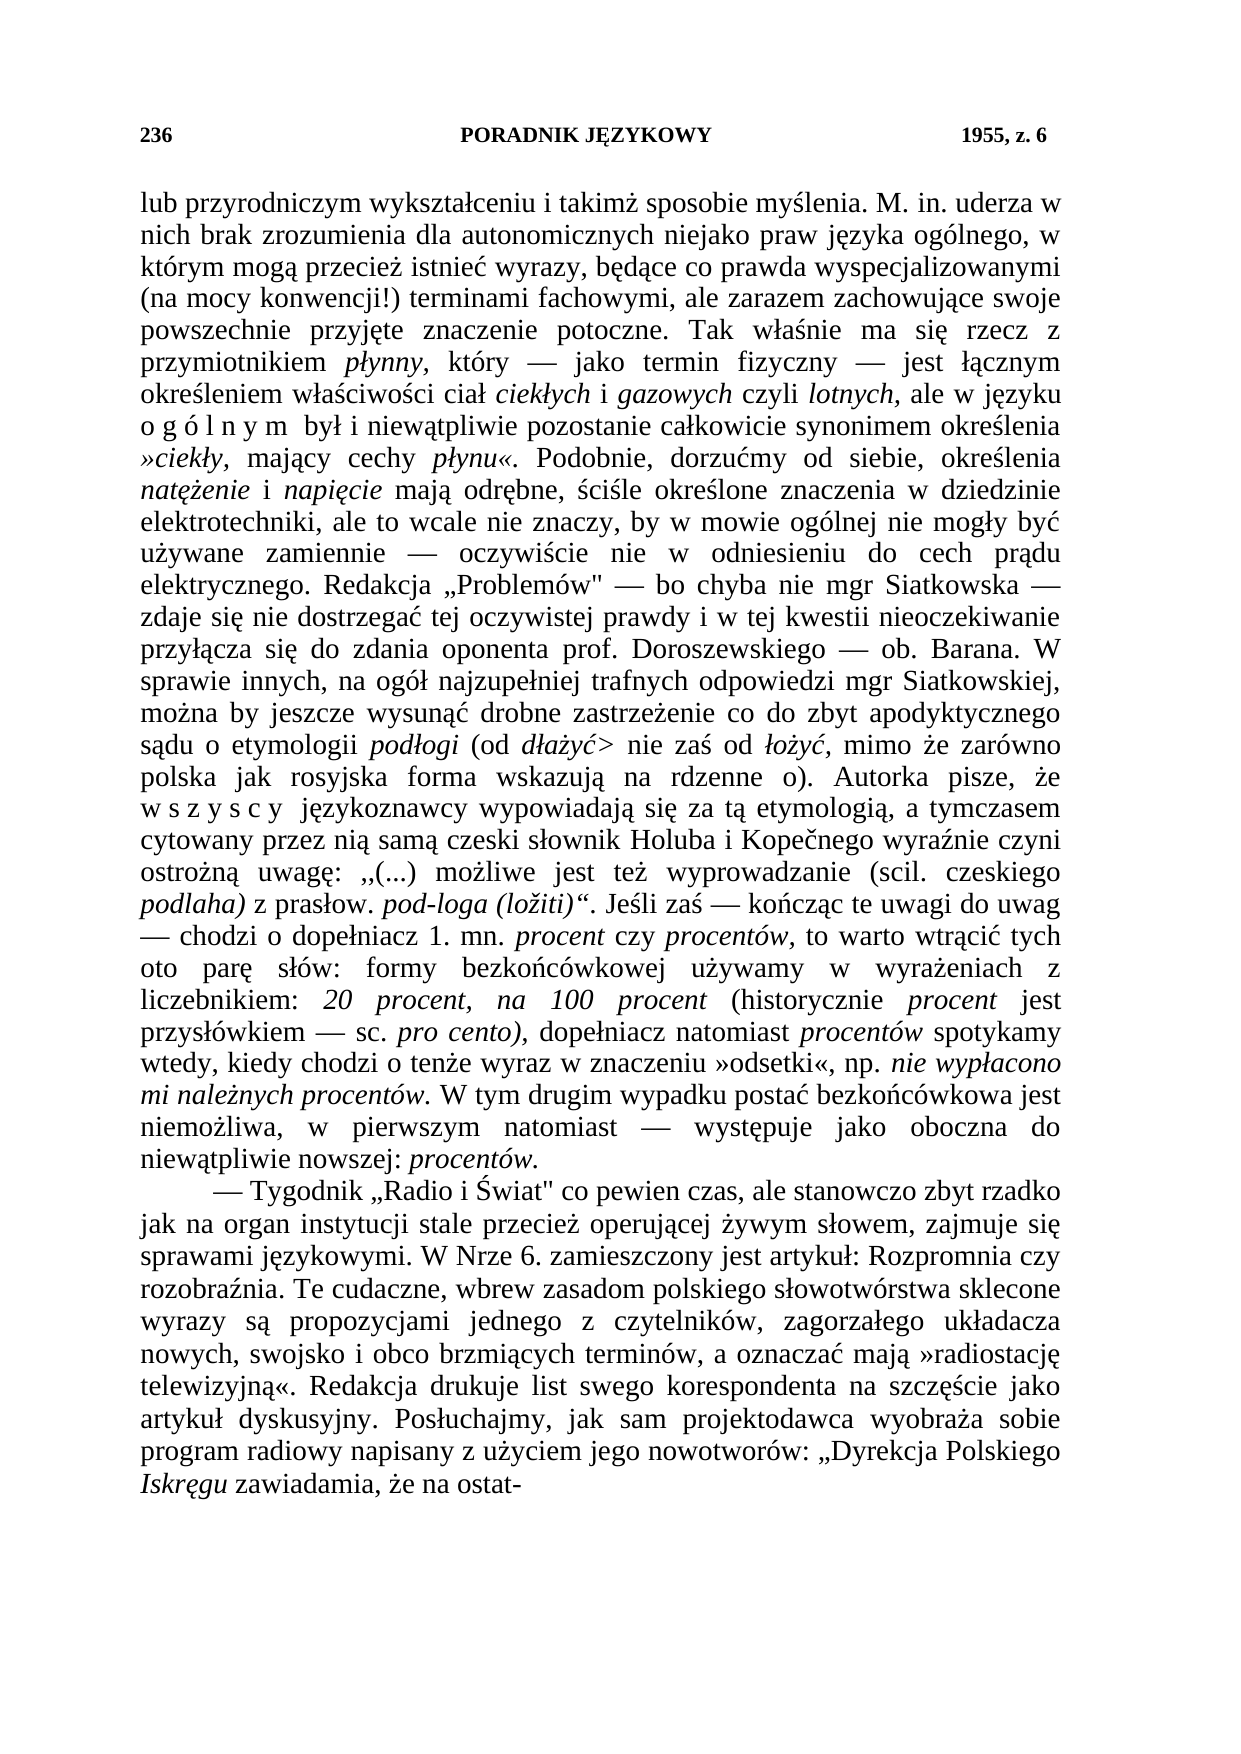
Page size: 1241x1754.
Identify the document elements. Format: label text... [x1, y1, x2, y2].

text 236 [139, 125, 172, 147]
text — Tygodnik „Radio i Świat" co pewien czas, ale stanowczo zbyt rzadko jak na organ instytucji stale przecież operującej żywym słowem, zajmuje się sprawami językowymi. W Nrze 6. zamieszczony jest artykuł: Rozpromnia czy rozobraźnia. Te cudaczne, wbrew zasadom polskiego słowotwórstwa sklecone wyrazy są propozycjami jednego z czytelników, zagorzałego układacza nowych, swojsko i obco brzmiących terminów, a oznaczać mają »radiostację telewizyjną«. Redakcja drukuje list swego korespondenta na szczęście jako artykuł dyskusyjny. Posłuchajmy, jak sam projektodawca wyobraża sobie program radiowy napisany z użyciem jego nowotworów: „Dyrekcja Polskiego Iskręgu zawiadamia, że na ostat- [140, 1175, 1061, 1500]
text 1955, z. 6 [961, 125, 1047, 147]
text PORADNIK JĘZYKOWY [460, 125, 712, 147]
text lub przyrodniczym wykształceniu i takimż sposobie myślenia. M. in. uderza w nich brak zrozumienia dla autonomicznych niejako praw języka ogólnego, w którym mogą przecież istnieć wyrazy, będące co prawda wyspecjalizowanymi (na mocy konwencji!) terminami fachowymi, ale zarazem zachowujące swoje powszechnie przyjęte znaczenie potoczne. Tak właśnie ma się rzecz z przymiotnikiem płynny, który — jako termin fizyczny — jest łącznym określeniem właściwości ciał ciekłych i gazowych czyli lotnych, ale w języku ogólnym był i niewątpliwie pozostanie całkowicie synonimem określenia »ciekły, mający cechy płynu«. Podobnie, dorzućmy od siebie, określenia natężenie i napięcie mają odrębne, ściśle określone znaczenia w dziedzinie elektrotechniki, ale to wcale nie znaczy, by w mowie ogólnej nie mogły być używane zamiennie — oczywiście nie w odniesieniu do cech prądu elektrycznego. Redakcja „Problemów" — bo chyba nie mgr Siatkowska — zdaje się nie dostrzegać tej oczywistej prawdy i w tej kwestii nieoczekiwanie przyłącza się do zdania oponenta prof. Doroszewskiego — ob. Barana. W sprawie innych, na ogół najzupełniej trafnych odpowiedzi mgr Siatkowskiej, można by jeszcze wysunąć drobne zastrzeżenie co do zbyt apodyktycznego sądu o etymologii podłogi (od dłażyć> nie zaś od łożyć, mimo że zarówno polska jak rosyjska forma wskazują na rdzenne o). Autorka pisze, że wszyscy językoznawcy wypowiadają się za tą etymologią, a tymczasem cytowany przez nią samą czeski słownik Holuba i Kopečnego wyraźnie czyni ostrożną uwagę: ,,(...) możliwe jest też wyprowadzanie (scil. czeskiego podlaha) z prasłow. pod-loga (ložiti)“. Jeśli zaś — kończąc te uwagi do uwag — chodzi o dopełniacz 1. mn. procent czy procentów, to warto wtrącić tych oto parę słów: formy bezkońcówkowej używamy w wyrażeniach z liczebnikiem: 20 procent, na 100 procent (historycznie procent jest przysłówkiem — sc. pro cento), dopełniacz natomiast procentów spotykamy wtedy, kiedy chodzi o tenże wyraz w znaczeniu »odsetki«, np. nie wypłacono mi należnych procentów. W tym drugim wypadku postać bezkońcówkowa jest niemożliwa, w pierwszym natomiast — występuje jako oboczna do niewątpliwie nowszej: procentów. [140, 187, 1061, 1175]
